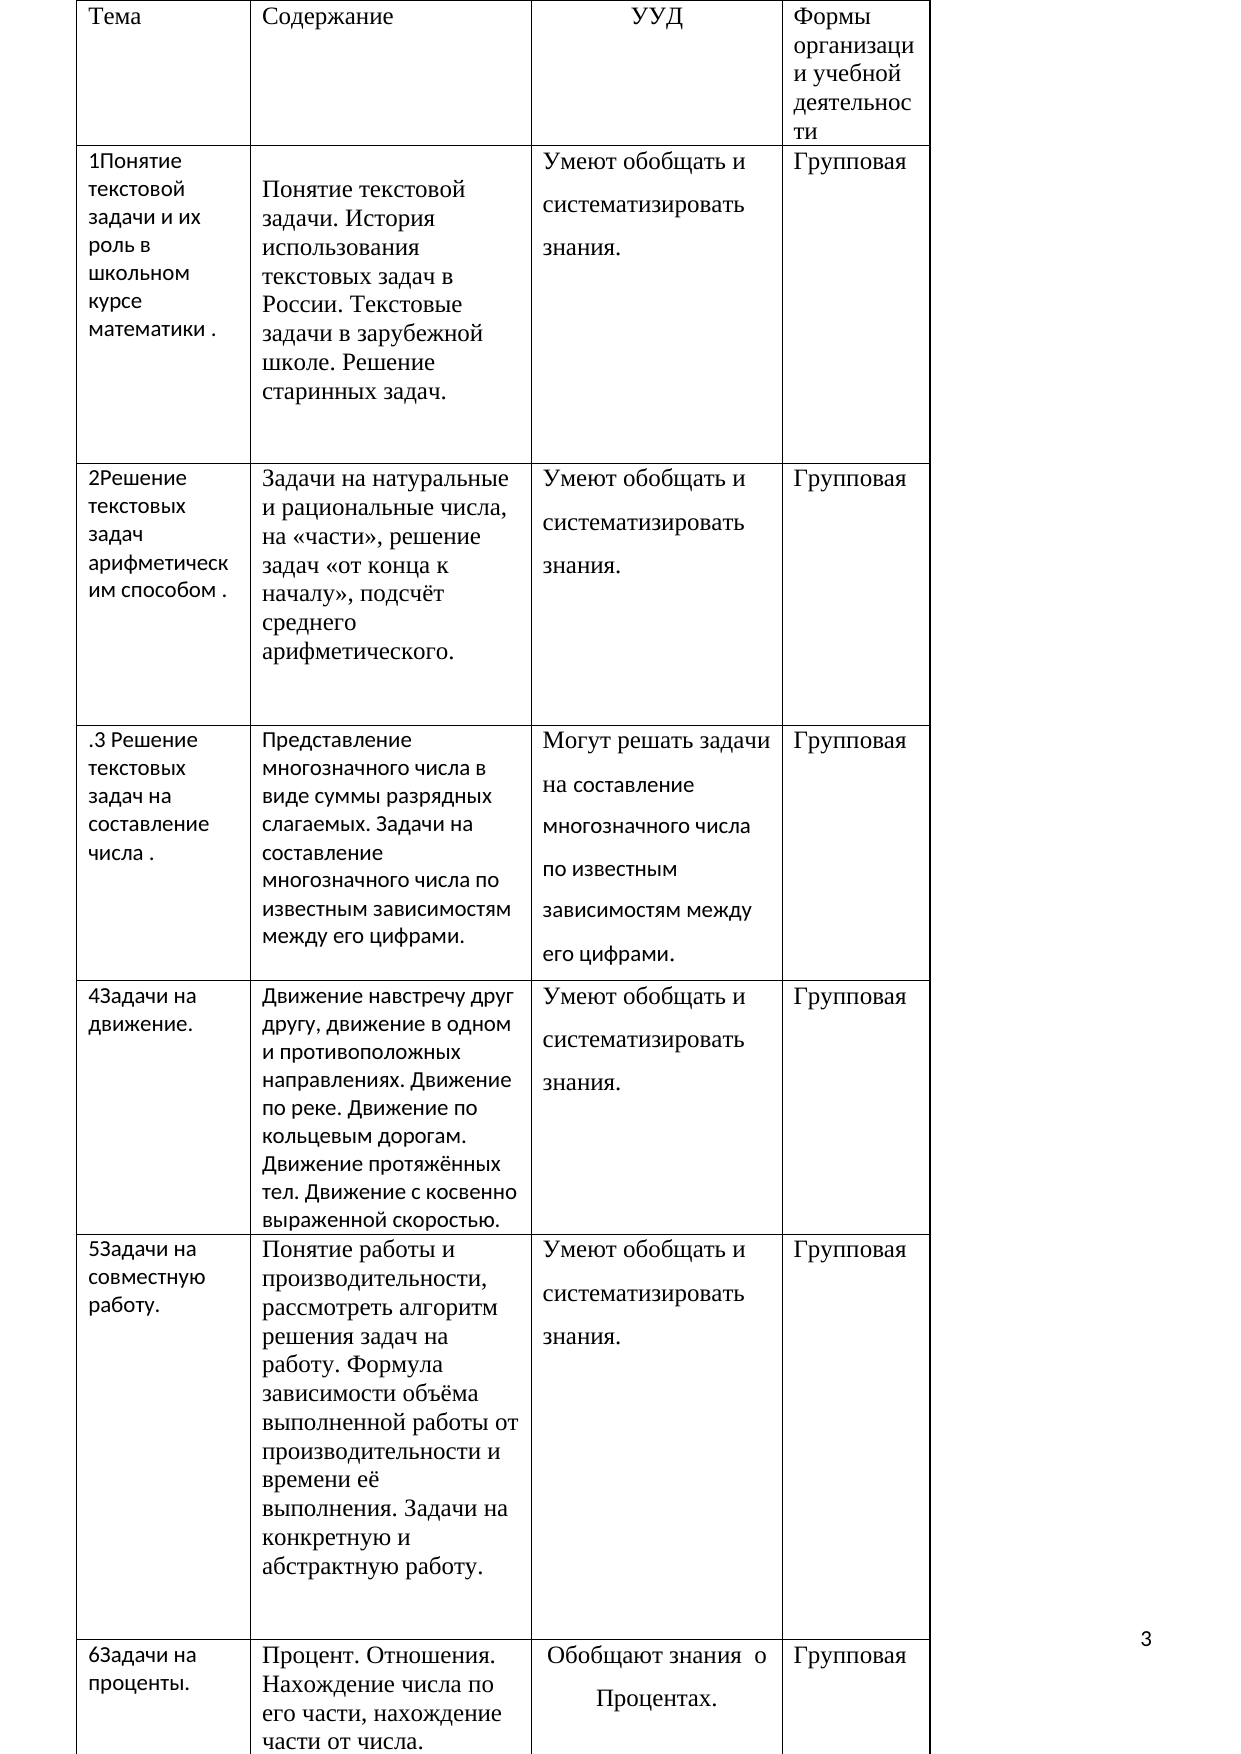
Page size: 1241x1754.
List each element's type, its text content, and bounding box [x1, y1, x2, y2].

table_cell Умеют обобщать и систематизировать знания. [532, 464, 782, 724]
table_cell Движение навстречу друг другу, движение в одном и противоположных направлениях. Движение по реке. Движение по кольцевым дорогам. Движение протяжённых тел. Движение с косвенно выраженной скоростью. [251, 981, 531, 1233]
table_cell Групповая [783, 1640, 929, 1754]
table_cell 2Решение текстовых задач арифметическим способом . [77, 464, 250, 724]
table_cell 5Задачи на совместную работу. [77, 1235, 250, 1639]
table_cell Процент. Отношения. Нахождение числа по его части, нахождение части от числа. Простой и сложный процентный рост. Формула сложных процентов. [251, 1640, 531, 1754]
table_header Содержание [251, 1, 531, 145]
table_cell Умеют обобщать и систематизировать знания. [532, 981, 782, 1233]
table_cell Могут решать задачи на составление многозначного числа по известным зависимостям между его цифрами. [532, 726, 782, 980]
table_header УУД [532, 1, 782, 145]
table_cell Представление многозначного числа в виде суммы разрядных слагаемых. Задачи на составление многозначного числа по известным зависимостям между его цифрами. [251, 726, 531, 980]
table_cell Групповая [783, 146, 929, 462]
table_cell Умеют обобщать и систематизировать знания. [532, 146, 782, 462]
table_cell Групповая [783, 464, 929, 724]
table_cell Групповая [783, 1235, 929, 1639]
table_cell Обобщают знания о Процентах. [532, 1640, 782, 1754]
table_cell Понятие текстовой задачи. История использования текстовых задач в России. Текстовые задачи в зарубежной школе. Решение старинных задач. [251, 146, 531, 462]
table_cell Понятие работы и производительности, рассмотреть алгоритм решения задач на работу. Формула зависимости объёма выполненной работы от производительности и времени её выполнения. Задачи на конкретную и абстрактную работу. [251, 1235, 531, 1639]
table_cell 4Задачи на движение. [77, 981, 250, 1233]
table_cell Групповая [783, 981, 929, 1233]
table_cell Задачи на натуральные и рациональные числа, на «части», решение задач «от конца к началу», подсчёт среднего арифметического. [251, 464, 531, 724]
table_cell .3 Решение текстовых задач на составление числа . [77, 726, 250, 980]
table_cell 6Задачи на проценты. [77, 1640, 250, 1754]
table_header Формы организации учебной деятельности [783, 1, 929, 145]
table_cell Групповая [783, 726, 929, 980]
table_cell 1Понятие текстовой задачи и их роль в школьном курсе математики . [77, 146, 250, 462]
table_header Тема [77, 1, 250, 145]
table_cell Умеют обобщать и систематизировать знания. [532, 1235, 782, 1639]
